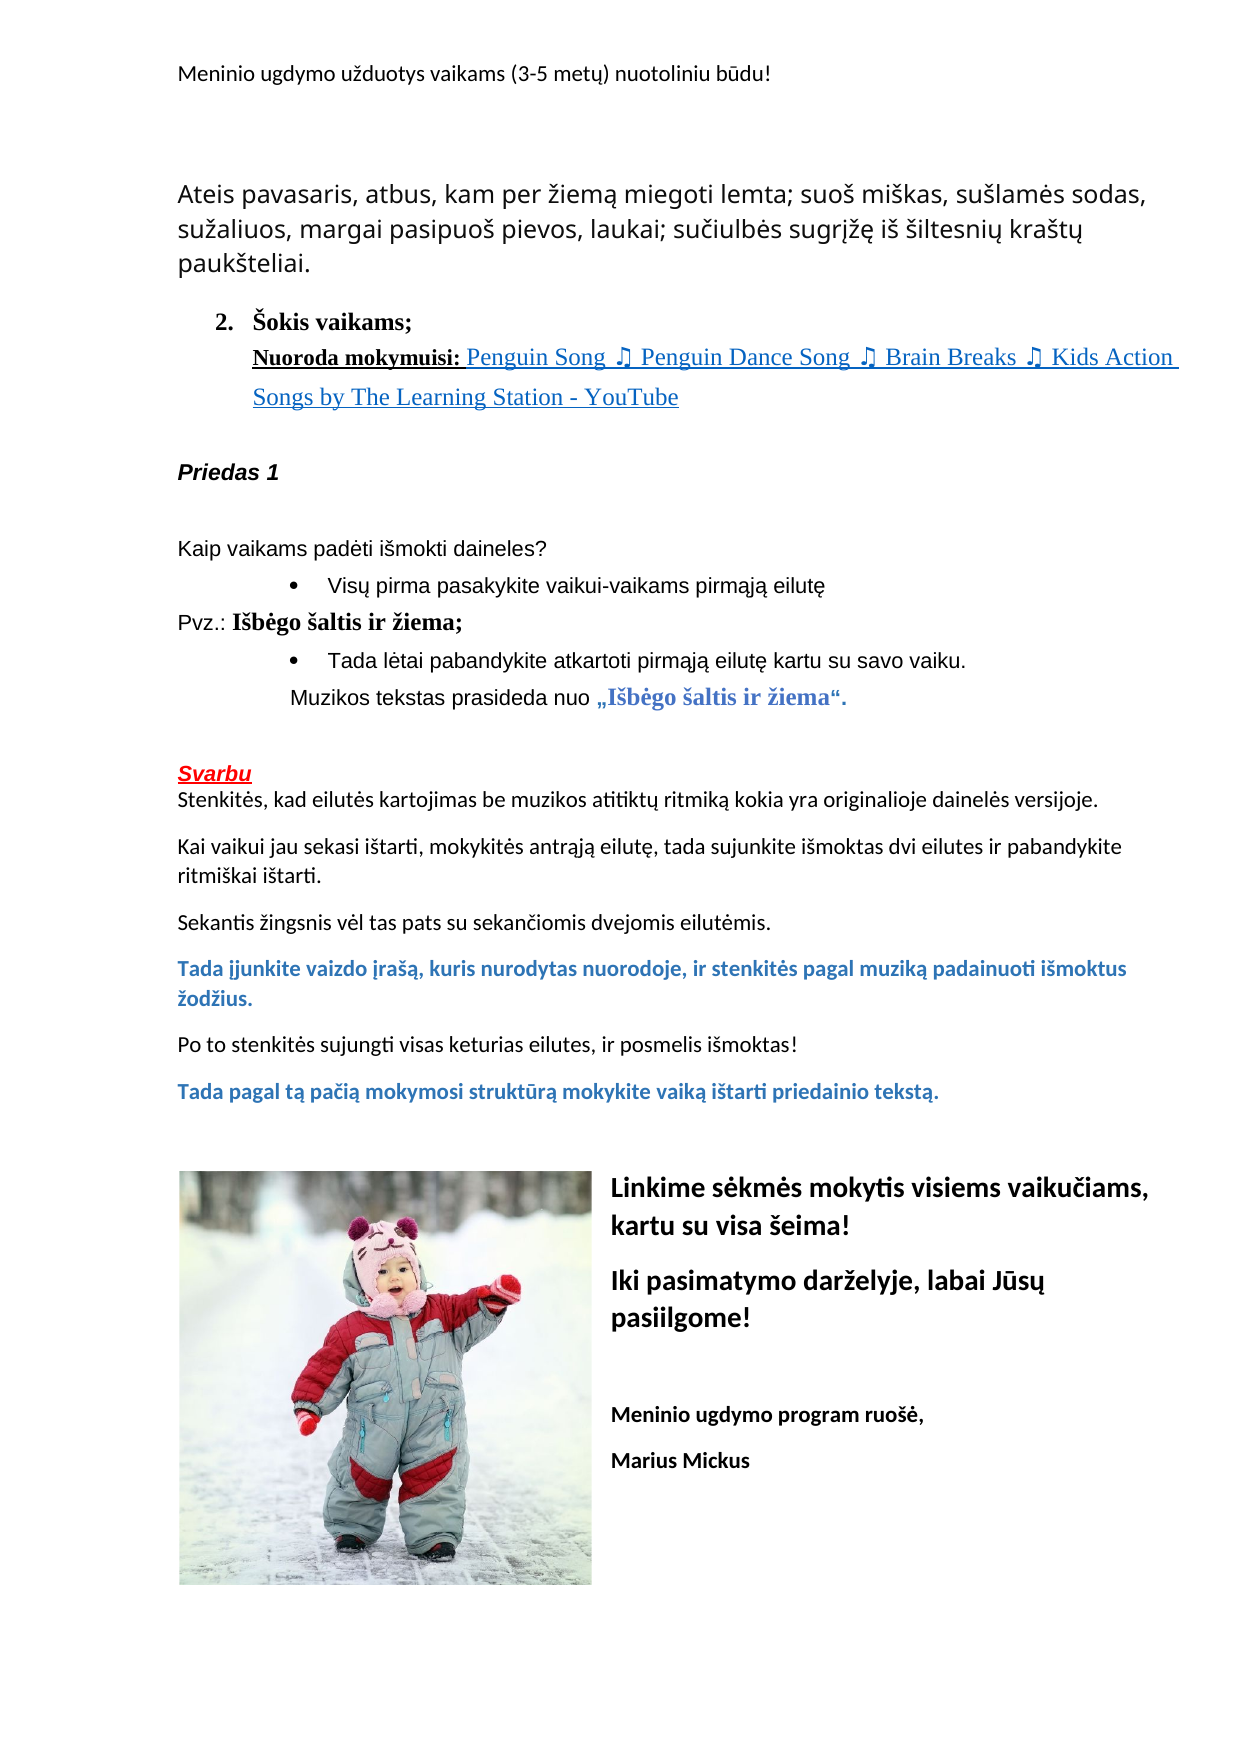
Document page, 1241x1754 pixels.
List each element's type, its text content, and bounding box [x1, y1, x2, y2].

text Stenkitės, kad eilutės kartojimas be muzikos atitiktų ritmiką kokia yra originalioje dainelės versijoje. [177, 786, 1181, 814]
text Marius Mickus [593, 1446, 1181, 1474]
list Šokis vaikams; [215, 298, 1181, 336]
text Svarbu [177, 748, 1181, 786]
picture [179, 1171, 593, 1585]
list Tada lėtai pabandykite atkartoti pirmąją eilutę kartu su savo vaiku. [290, 636, 1181, 673]
text Ateis pavasaris, atbus, kam per žiemą miegoti lemta; suoš miškas, sušlamės sodas, sužaliuos, margai pasipuoš pievos, laukai; sučiulbės sugrįžę iš šiltesnių kraštų paukšteliai. [177, 177, 1181, 279]
text Meninio ugdymo program ruošė, [593, 1400, 1181, 1428]
text Nuoroda mokymuisi: Penguin Song ♫ Penguin Dance Song ♫ Brain Breaks ♫ Kids Action Songs by The Learning Station - YouTube [252, 336, 1181, 411]
text Tada įjunkite vaizdo įrašą, kuris nurodytas nuorodoje, ir stenkitės pagal muziką padainuoti išmoktus žodžius. [177, 954, 1181, 1012]
text Tada pagal tą pačią mokymosi struktūrą mokykite vaiką ištarti priedainio tekstą. [177, 1077, 1181, 1105]
text Iki pasimatymo darželyje, labai Jūsų pasiilgome! [593, 1262, 1181, 1335]
list Visų pirma pasakykite vaikui-vaikams pirmąją eilutę [290, 561, 1181, 598]
text Linkime sėkmės mokytis visiems vaikučiams, kartu su visa šeima! [177, 1169, 1181, 1243]
text Kai vaikui jau sekasi ištarti, mokykitės antrąją eilutę, tada sujunkite išmoktas dvi eilutes ir pabandykite ritmiškai ištarti. [177, 832, 1181, 890]
text Pvz.: Išbėgo šaltis ir žiema; [177, 598, 1181, 636]
text Sekantis žingsnis vėl tas pats su sekančiomis dvejomis eilutėmis. [177, 908, 1181, 936]
text Priedas 1 [177, 448, 1181, 486]
text Kaip vaikams padėti išmokti daineles? [177, 523, 1181, 561]
text Muzikos tekstas prasideda nuo „Išbėgo šaltis ir žiema“. [177, 673, 1181, 711]
text Po to stenkitės sujungti visas keturias eilutes, ir posmelis išmoktas! [177, 1030, 1181, 1058]
